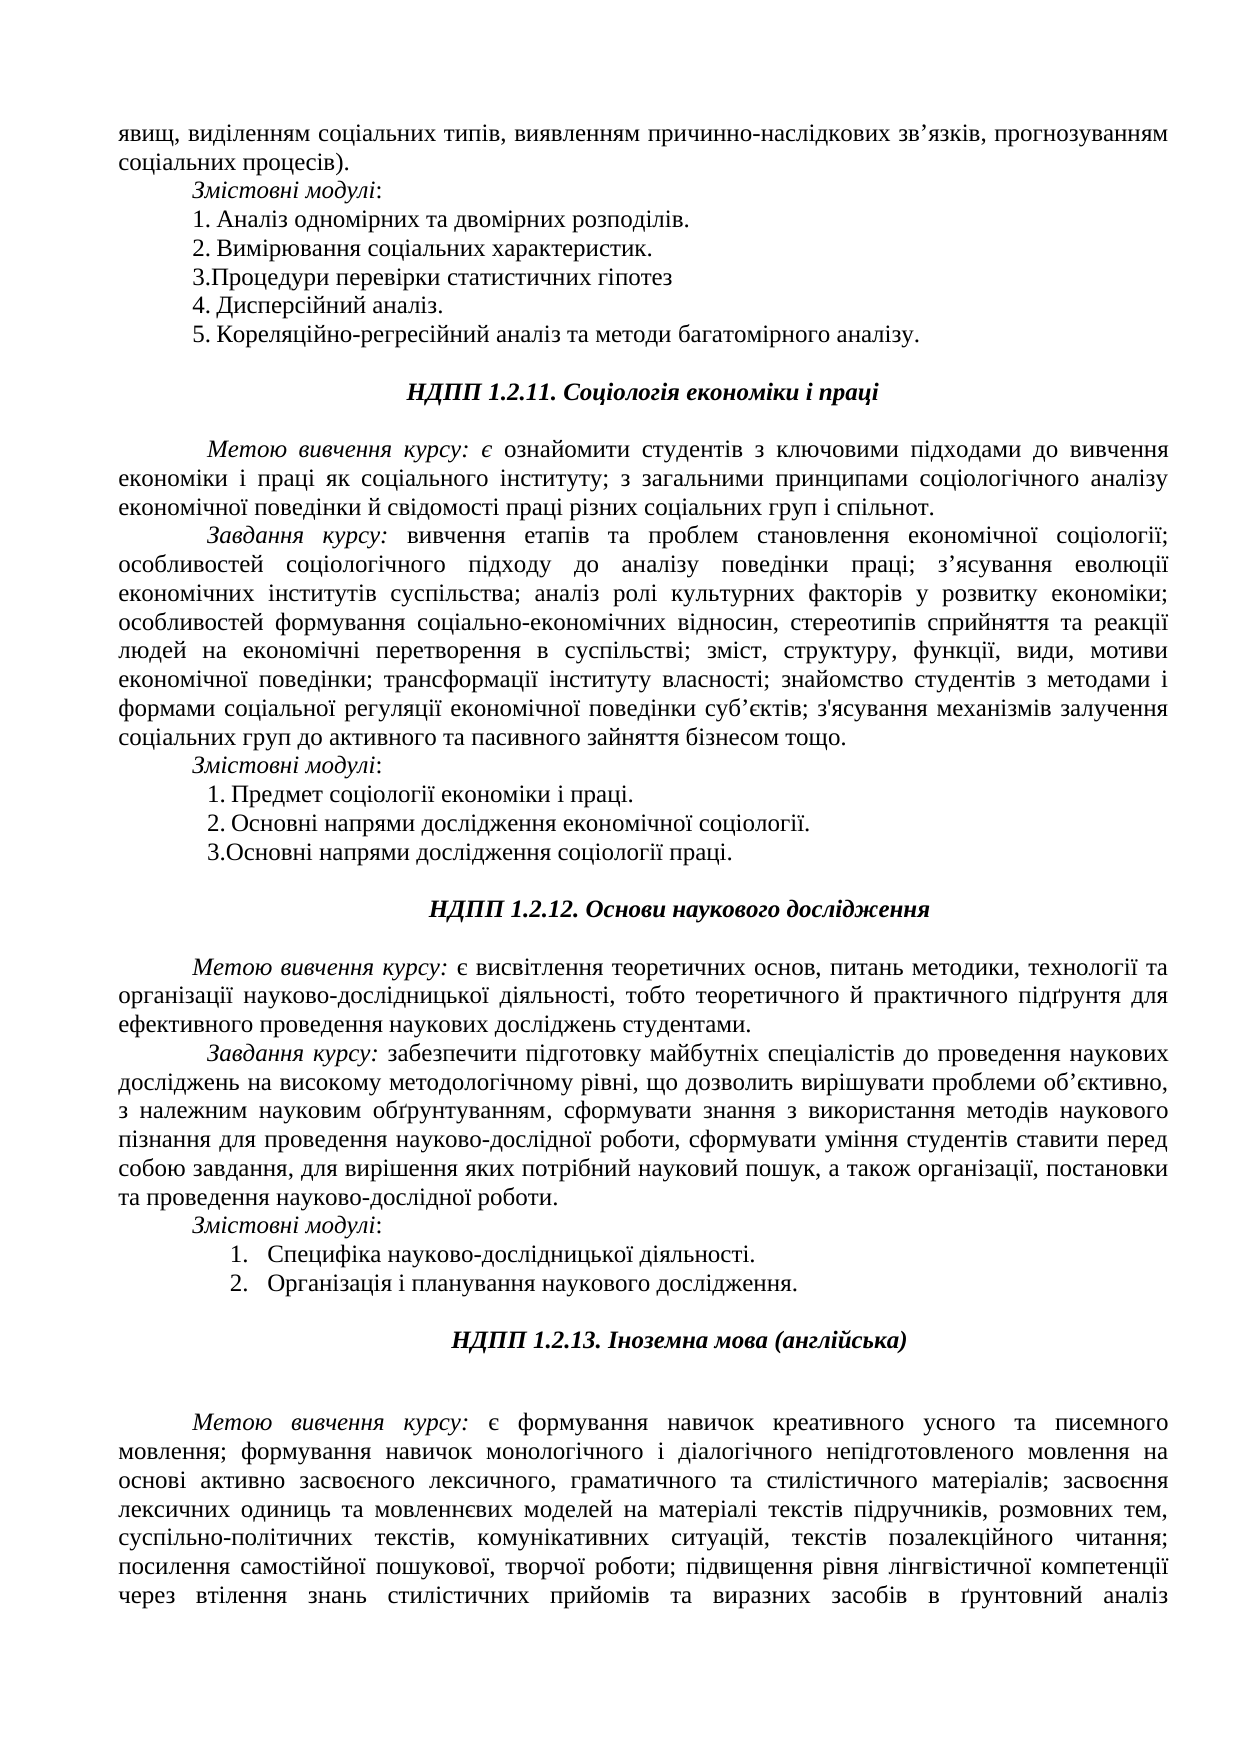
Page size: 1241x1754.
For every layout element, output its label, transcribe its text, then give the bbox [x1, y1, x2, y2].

text Змістовні модулі: [118, 1211, 1169, 1239]
text 1. Аналіз одномірних та двомірних розподілів. [118, 204, 1169, 233]
text НДПП 1.2.12. Основи наукового дослідження [118, 894, 1169, 923]
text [118, 1407, 1169, 1609]
text 2. Основні напрями дослідження економічної соціології. [118, 808, 1169, 837]
list Специфіка науково-дослідницької діяльності. [229, 1239, 1169, 1268]
list Організація і планування наукового дослідження. [229, 1268, 1169, 1297]
text 3.Процедури перевірки статистичних гіпотез [118, 262, 1169, 291]
text 1. Предмет соціології економіки і праці. [118, 779, 1169, 808]
text 4. Дисперсійний аналіз. [118, 291, 1169, 319]
text Завдання курсу: забезпечити підготовку майбутніх спеціалістів до проведення наукових досліджень на високому методологічному рівні, що дозволить вирішувати проблеми об’єктивно, з належним науковим обґрунтуванням, сформувати знання з використання методів наукового пізнання для проведення науково-дослідної роботи, сформувати уміння студентів ставити перед собою завдання, для вирішення яких потрібний науковий пошук, а також організації, постановки та проведення науково-дослідної роботи. [118, 1038, 1169, 1211]
subtitle НДПП 1.2.13. Іноземна мова (англійська) [118, 1326, 1169, 1354]
text Завдання курсу: вивчення етапів та проблем становлення економічної соціології; особливостей соціологічного підходу до аналізу поведінки праці; з’ясування еволюції економічних інститутів суспільства; аналіз ролі культурних факторів у розвитку економіки; особливостей формування соціально-економічних відносин, стереотипів сприйняття та реакції людей на економічні перетворення в суспільстві; зміст, структуру, функції, види, мотиви економічної поведінки; трансформації інституту власності; знайомство студентів з методами і формами соціальної регуляції економічної поведінки суб’єктів; з'ясування механізмів залучення соціальних груп до активного та пасивного зайняття бізнесом тощо. [118, 521, 1169, 751]
text Метою вивчення курсу: є висвітлення теоретичних основ, питань методики, технології та організації науково-дослідницької діяльності, тобто теоретичного й практичного підґрунтя для ефективного проведення наукових досліджень студентами. [118, 952, 1169, 1038]
text Змістовні модулі: [118, 176, 1169, 204]
text НДПП 1.2.11. Соціологія економіки і праці [118, 377, 1169, 406]
text 2. Вимірювання соціальних характеристик. [118, 233, 1169, 262]
text Метою вивчення курсу: є ознайомити студентів з ключовими підходами до вивчення економіки і праці як соціального інституту; з загальними принципами соціологічного аналізу економічної поведінки й свідомості праці різних соціальних груп і спільнот. [118, 434, 1169, 521]
text 3.Основні напрями дослідження соціології праці. [118, 837, 1169, 866]
text 5. Кореляційно-регресійний аналіз та методи багатомірного аналізу. [118, 319, 1169, 348]
text Змістовні модулі: [118, 751, 1169, 779]
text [118, 118, 1169, 176]
